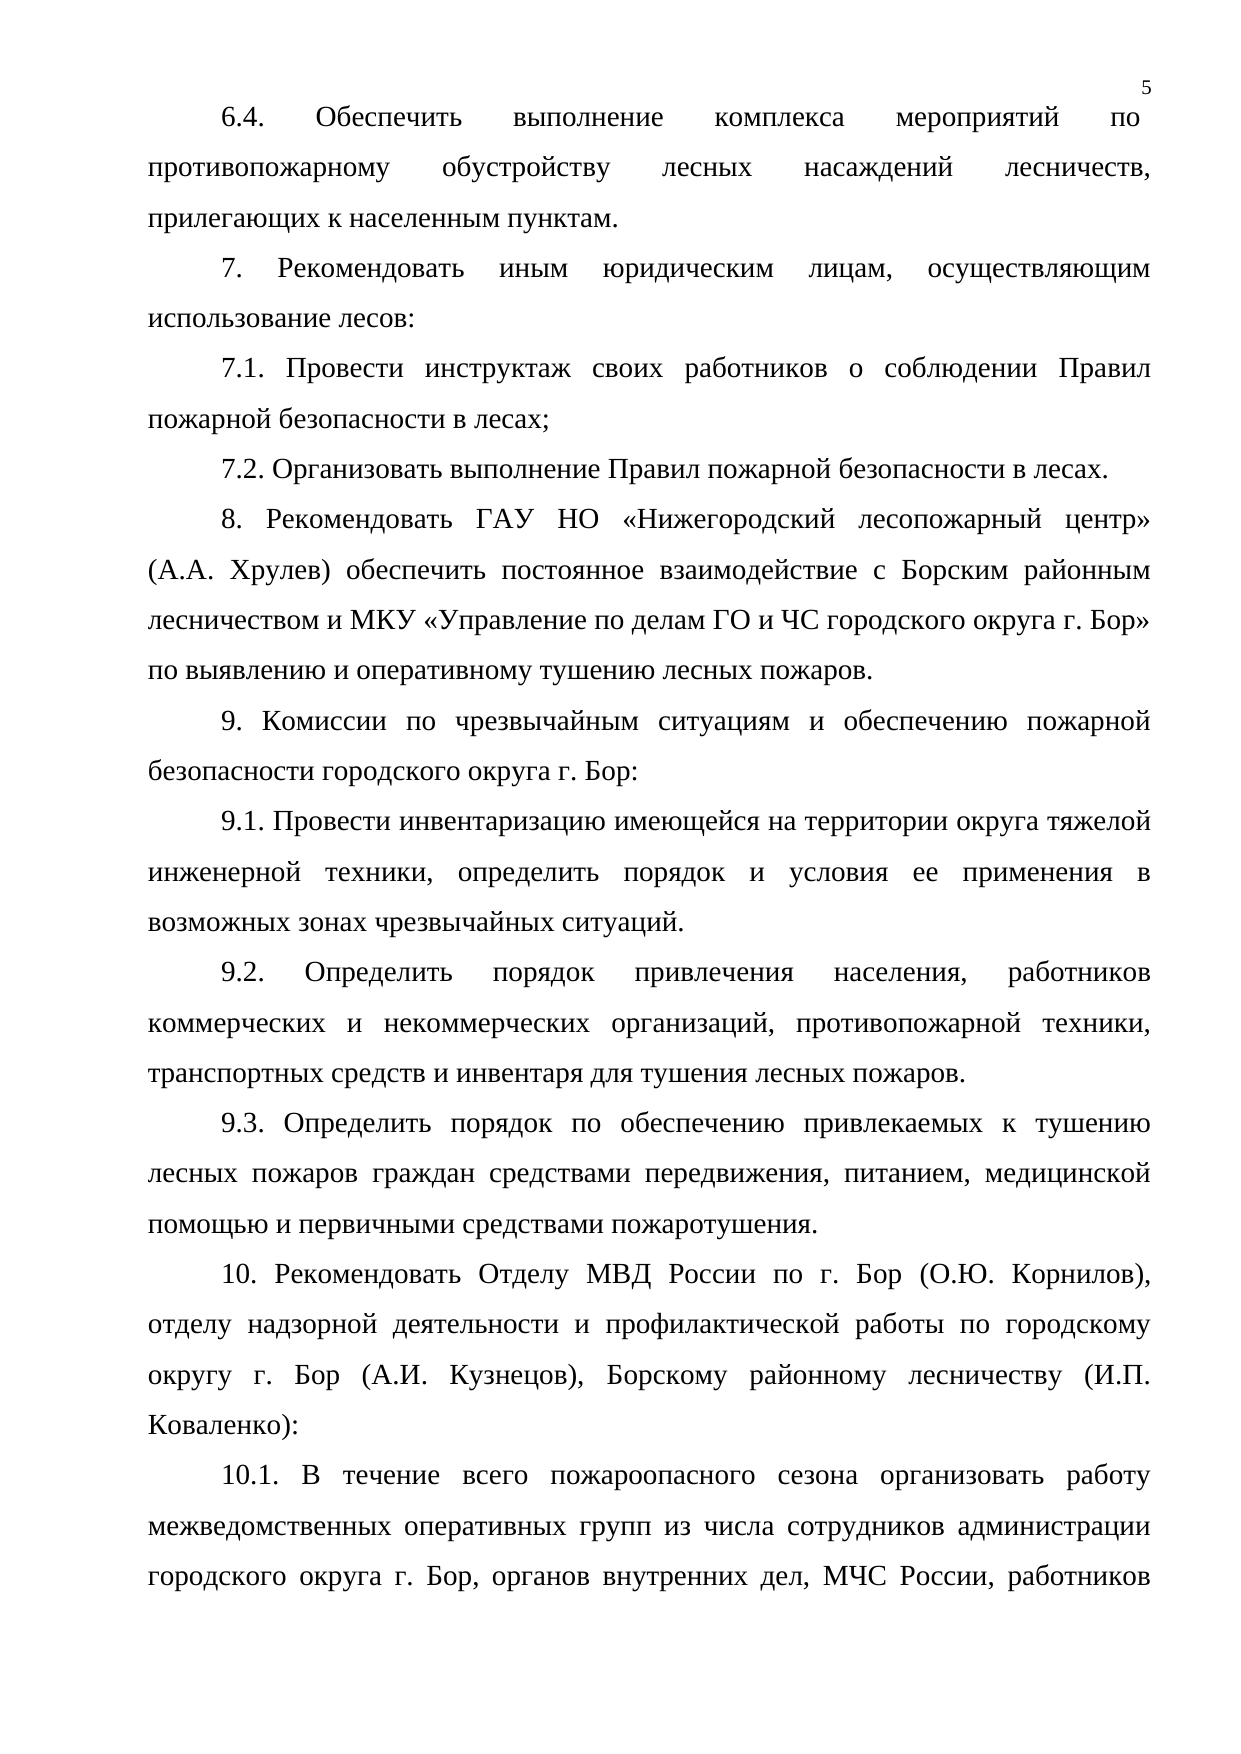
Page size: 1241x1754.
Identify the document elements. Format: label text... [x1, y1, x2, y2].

text 8. Рекомендовать ГАУ НО «Нижегородский лесопожарный центр» (А.А. Хрулев) обеспечить постоянное взаимодействие с Борским районным лесничеством и МКУ «Управление по делам ГО и ЧС городского округа г. Бор» по выявлению и оперативному тушению лесных пожаров. [148, 502, 1152, 686]
text 7. Рекомендовать иным юридическим лицам, осуществляющим использование лесов: [148, 250, 1152, 334]
text 9.2. Определить порядок привлечения населения, работников коммерческих и некоммерческих организаций, противопожарной техники, транспортных средств и инвентаря для тушения лесных пожаров. [148, 954, 1152, 1088]
text 6.4. Обеспечить выполнение комплекса мероприятий по противопожарному обустройству лесных насаждений лесничеств, прилегающих к населенным пунктам. [148, 99, 1152, 233]
text 10. Рекомендовать Отделу МВД России по г. Бор (О.Ю. Корнилов), отделу надзорной деятельности и профилактической работы по городскому округу г. Бор (А.И. Кузнецов), Борскому районному лесничеству (И.П. Коваленко): [148, 1256, 1152, 1441]
text 9.1. Провести инвентаризацию имеющейся на территории округа тяжелой инженерной техники, определить порядок и условия ее применения в возможных зонах чрезвычайных ситуаций. [148, 803, 1152, 938]
text 7.1. Провести инструктаж своих работников о соблюдении Правил пожарной безопасности в лесах; [148, 351, 1152, 434]
text 9.3. Определить порядок по обеспечению привлекаемых к тушению лесных пожаров граждан средствами передвижения, питанием, медицинской помощью и первичными средствами пожаротушения. [148, 1105, 1152, 1239]
text 7.2. Организовать выполнение Правил пожарной безопасности в лесах. [148, 451, 1152, 485]
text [148, 1457, 1152, 1592]
text 9. Комиссии по чрезвычайным ситуациям и обеспечению пожарной безопасности городского округа г. Бор: [148, 703, 1152, 787]
